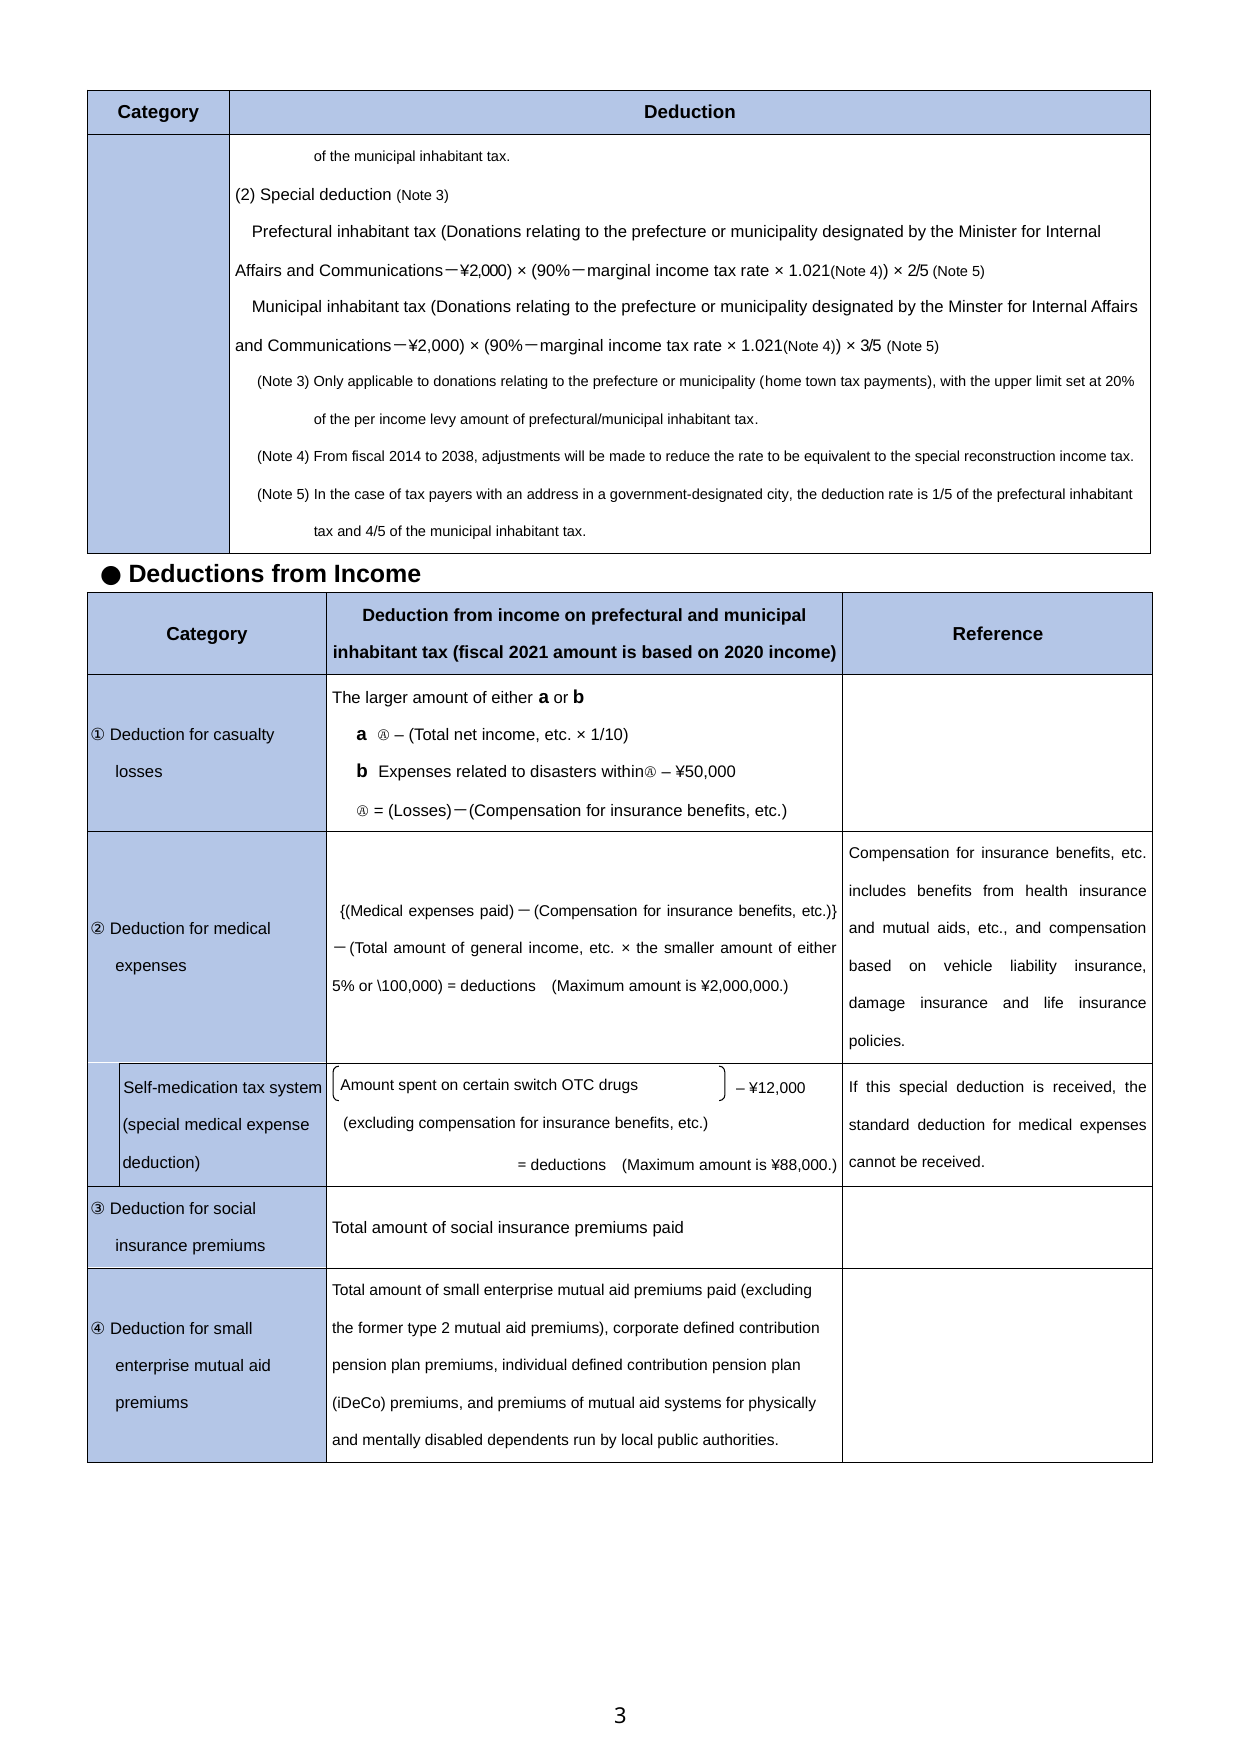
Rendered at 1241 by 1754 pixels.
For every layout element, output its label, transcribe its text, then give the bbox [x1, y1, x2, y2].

table_cell ① Deduction for casualty losses [88, 675, 326, 831]
table_cell Total amount of social insurance premiums paid [327, 1187, 842, 1267]
table_cell [88, 1063, 119, 1186]
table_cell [230, 135, 1150, 553]
table_cell Total amount of small enterprise mutual aid premiums paid (excluding the former type 2 mutual aid premiums), corporate defined contribution pension plan premiums, individual defined contribution pension plan (iDeCo) premiums, and premiums of mutual aid systems for physically and mentally disabled dependents run by local public authorities. [327, 1269, 842, 1462]
table_cell [843, 1269, 1152, 1462]
table_cell The larger amount of either a or b a Ⓐ – (Total net income, etc. × 1/10) b Expenses related to disasters withinⒶ – ¥50,000 Ⓐ = (Losses)－(Compensation for insurance benefits, etc.) [327, 675, 842, 831]
text ● Deductions from Income [75, 554, 1165, 592]
table_header Deduction [230, 91, 1150, 134]
table_cell {(Medical expenses paid)－(Compensation for insurance benefits, etc.)}－(Total amount of general income, etc. × the smaller amount of either 5% or \100,000) = deductions (Maximum amount is ¥2,000,000.) [327, 832, 842, 1062]
table_cell ④ Deduction for small enterprise mutual aid premiums [88, 1269, 326, 1462]
table_header Category [88, 91, 229, 134]
table_cell ③ Deduction for social insurance premiums [88, 1187, 326, 1267]
table_header Deduction from income on prefectural and municipal inhabitant tax (fiscal 2021 amount is based on 2020 income) [327, 593, 842, 674]
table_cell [88, 135, 229, 553]
table_cell ② Deduction for medical expenses [88, 832, 326, 1062]
table_cell Amount spent on certain switch OTC drugs (excluding compensation for insurance benefits, etc.) = deductions (Maximum amount is ¥88,000.) [327, 1064, 842, 1186]
table_cell [843, 1187, 1152, 1267]
table_header Reference [843, 593, 1152, 674]
table_cell If this special deduction is received, the standard deduction for medical expenses cannot be received. [843, 1064, 1152, 1186]
table_cell Compensation for insurance benefits, etc. includes benefits from health insurance and mutual aids, etc., and compensation based on vehicle liability insurance, damage insurance and life insurance policies. [843, 832, 1152, 1062]
table_cell Self-medication tax system (special medical expense deduction) [120, 1064, 326, 1186]
table_cell [843, 675, 1152, 831]
table_header Category [88, 593, 326, 674]
